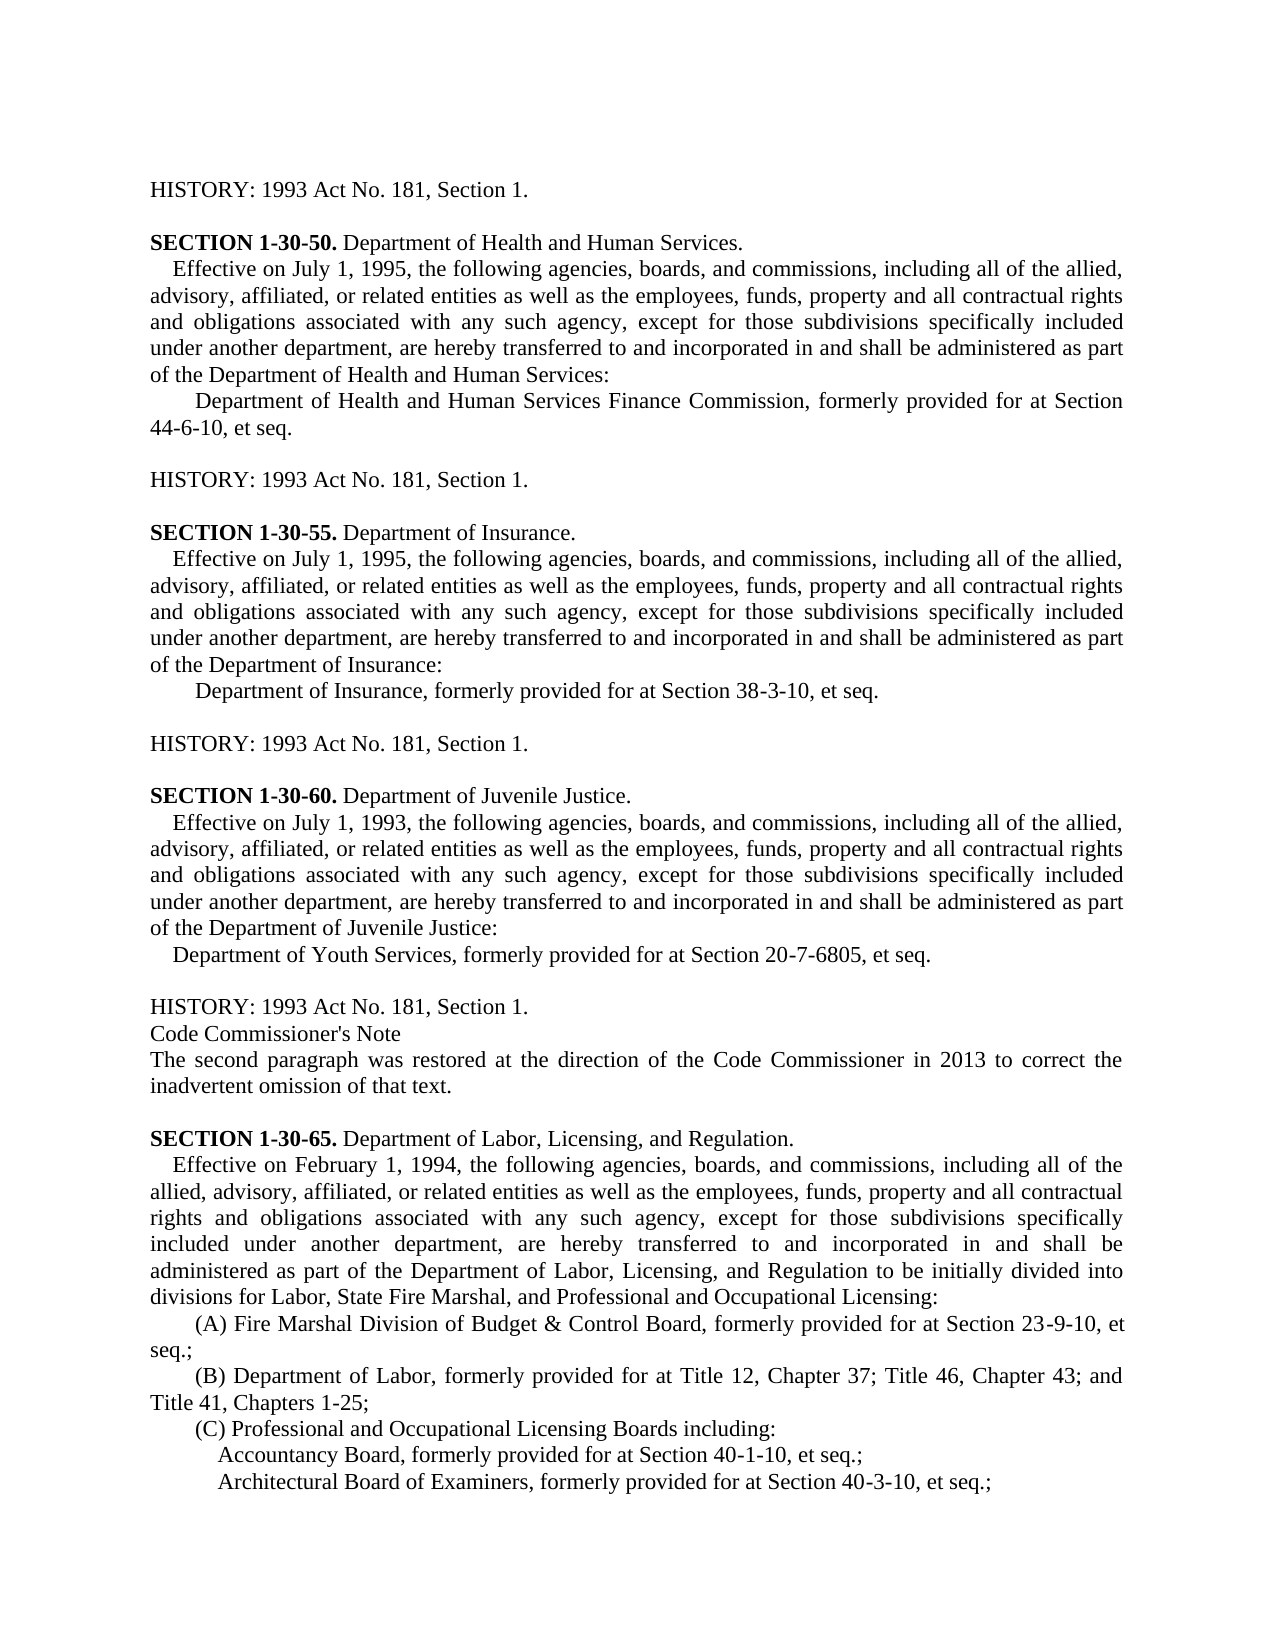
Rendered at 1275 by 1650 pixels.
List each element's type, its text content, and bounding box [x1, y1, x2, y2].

text SECTION 1-30-65. Department of Labor, Licensing, and Regulation. [150, 1125, 1125, 1151]
text The second paragraph was restored at the direction of the Code Commissioner in 2013 to correct the inadvertent omission of that text. [150, 1046, 1125, 1099]
text Accountancy Board, formerly provided for at Section 40-1-10, et seq.; [150, 1441, 1125, 1468]
text HISTORY: 1993 Act No. 181, Section 1. [150, 993, 1125, 1020]
text Effective on July 1, 1995, the following agencies, boards, and commissions, including all of the allied, advisory, affiliated, or related entities as well as the employees, funds, property and all contractual rights and obligations associated with any such agency, except for those subdivisions specifically included under another department, are hereby transferred to and incorporated in and shall be administered as part of the Department of Insurance: [150, 545, 1125, 677]
text Code Commissioner's Note [150, 1020, 1125, 1046]
text (C) Professional and Occupational Licensing Boards including: [150, 1415, 1125, 1441]
text HISTORY: 1993 Act No. 181, Section 1. [150, 466, 1125, 493]
text Architectural Board of Examiners, formerly provided for at Section 40-3-10, et seq.; [150, 1468, 1125, 1494]
text SECTION 1-30-50. Department of Health and Human Services. [150, 229, 1125, 255]
text HISTORY: 1993 Act No. 181, Section 1. [150, 176, 1125, 203]
text SECTION 1-30-55. Department of Insurance. [150, 519, 1125, 545]
text Department of Youth Services, formerly provided for at Section 20-7-6805, et seq. [150, 941, 1125, 967]
text Effective on February 1, 1994, the following agencies, boards, and commissions, including all of the allied, advisory, affiliated, or related entities as well as the employees, funds, property and all contractual rights and obligations associated with any such agency, except for those subdivisions specifically included under another department, are hereby transferred to and incorporated in and shall be administered as part of the Department of Labor, Licensing, and Regulation to be initially divided into divisions for Labor, State Fire Marshal, and Professional and Occupational Licensing: [150, 1151, 1125, 1309]
text (B) Department of Labor, formerly provided for at Title 12, Chapter 37; Title 46, Chapter 43; and Title 41, Chapters 1-25; [150, 1362, 1125, 1415]
text SECTION 1-30-60. Department of Juvenile Justice. [150, 782, 1125, 809]
text Department of Insurance, formerly provided for at Section 38-3-10, et seq. [150, 677, 1125, 703]
text Effective on July 1, 1995, the following agencies, boards, and commissions, including all of the allied, advisory, affiliated, or related entities as well as the employees, funds, property and all contractual rights and obligations associated with any such agency, except for those subdivisions specifically included under another department, are hereby transferred to and incorporated in and shall be administered as part of the Department of Health and Human Services: [150, 255, 1125, 387]
text Effective on July 1, 1993, the following agencies, boards, and commissions, including all of the allied, advisory, affiliated, or related entities as well as the employees, funds, property and all contractual rights and obligations associated with any such agency, except for those subdivisions specifically included under another department, are hereby transferred to and incorporated in and shall be administered as part of the Department of Juvenile Justice: [150, 809, 1125, 941]
text (A) Fire Marshal Division of Budget & Control Board, formerly provided for at Section 23-9-10, et seq.; [150, 1309, 1125, 1362]
text Department of Health and Human Services Finance Commission, formerly provided for at Section 44-6-10, et seq. [150, 387, 1125, 440]
text HISTORY: 1993 Act No. 181, Section 1. [150, 730, 1125, 756]
